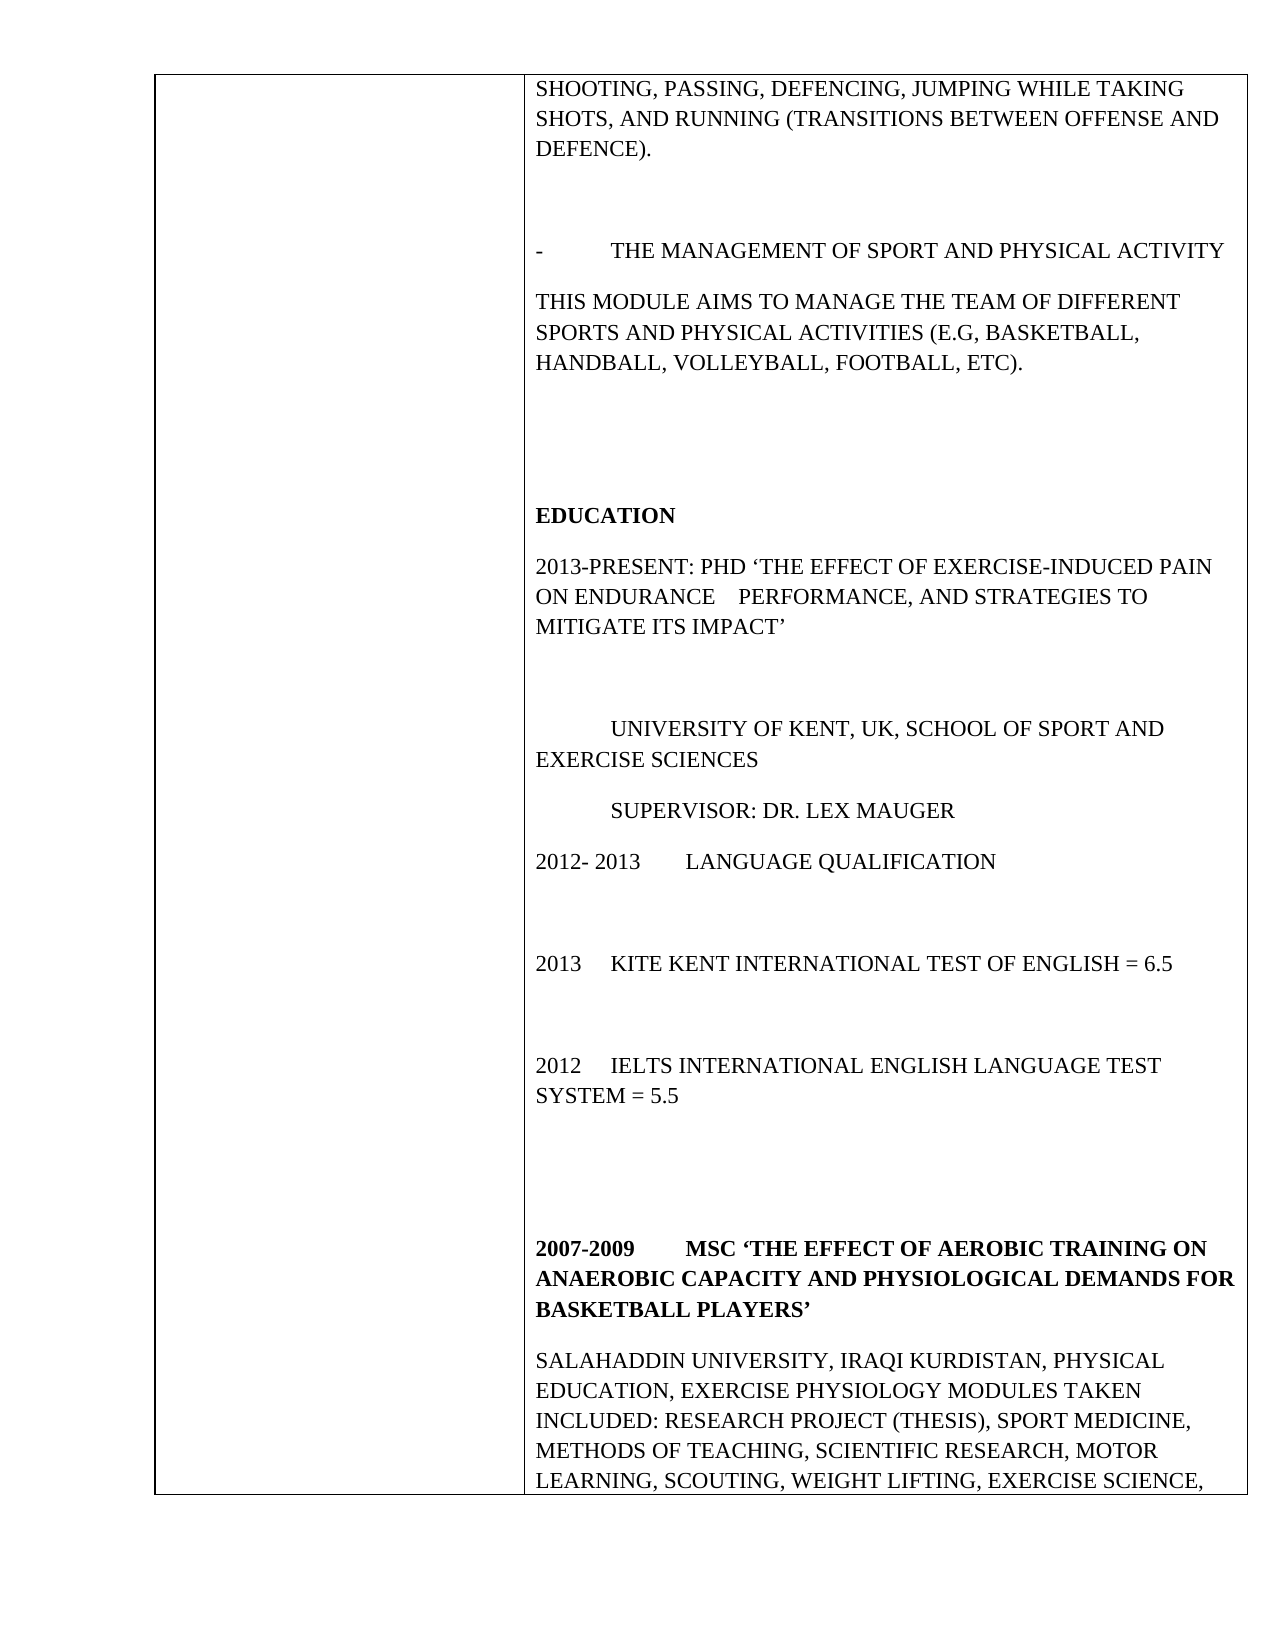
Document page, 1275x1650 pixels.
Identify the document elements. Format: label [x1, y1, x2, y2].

table_cell [156, 75, 524, 1494]
table_cell [525, 75, 1247, 1494]
